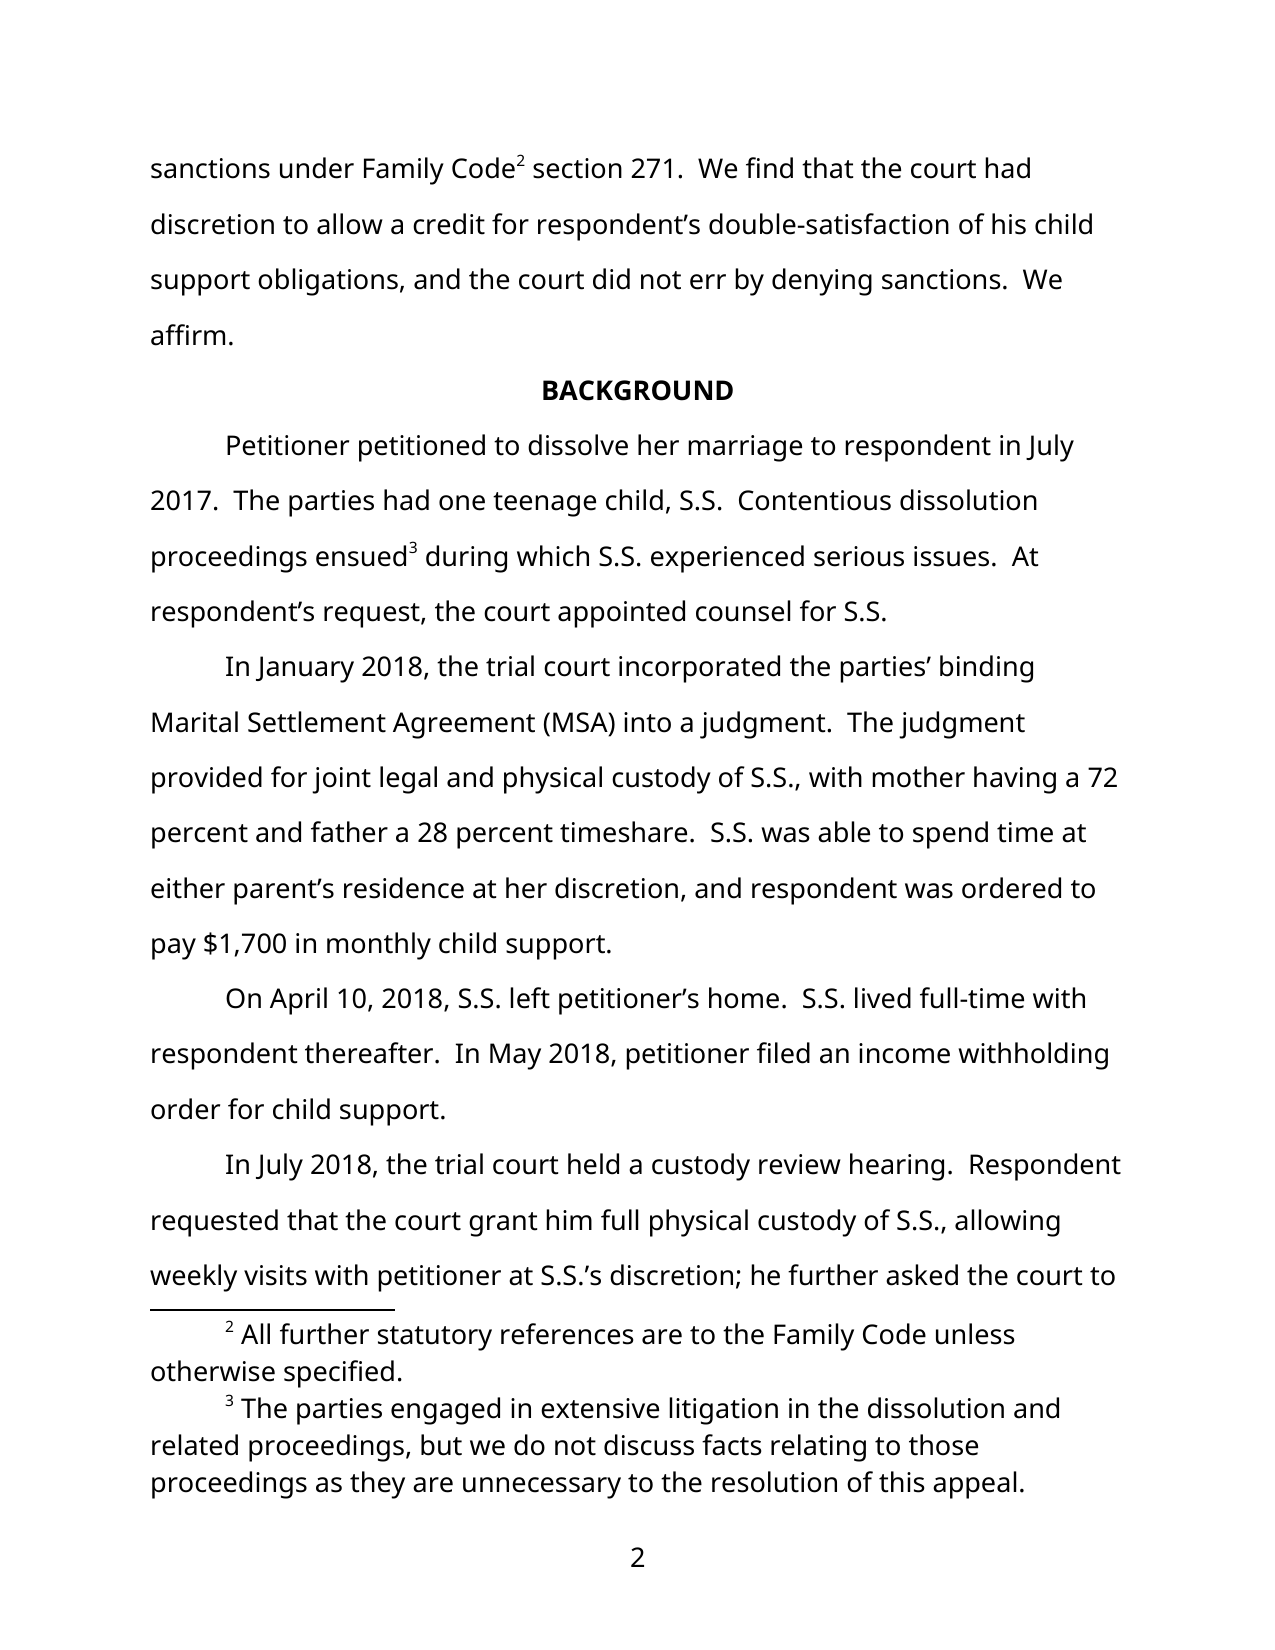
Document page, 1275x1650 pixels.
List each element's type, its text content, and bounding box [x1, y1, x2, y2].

text In January 2018, the trial court incorporated the parties’ binding Marital Settlement Agreement (MSA) into a judgment. The judgment provided for joint legal and physical custody of S.S., with mother having a 72 percent and father a 28 percent timeshare. S.S. was able to spend time at either parent’s residence at her discretion, and respondent was ordered to pay $1,700 in monthly child support. [150, 648, 1125, 961]
text On April 10, 2018, S.S. left petitioner’s home. S.S. lived full-time with respondent thereafter. In May 2018, petitioner filed an income withholding order for child support. [150, 980, 1125, 1127]
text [150, 150, 1125, 353]
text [150, 1146, 1125, 1293]
text BACKGROUND [150, 371, 1125, 408]
text Petitioner petitioned to dissolve her marriage to respondent in July 2017. The parties had one teenage child, S.S. Contentious dissolution proceedings ensued during which S.S. experienced serious issues. At respondent’s request, the court appointed counsel for S.S. [150, 427, 1125, 629]
